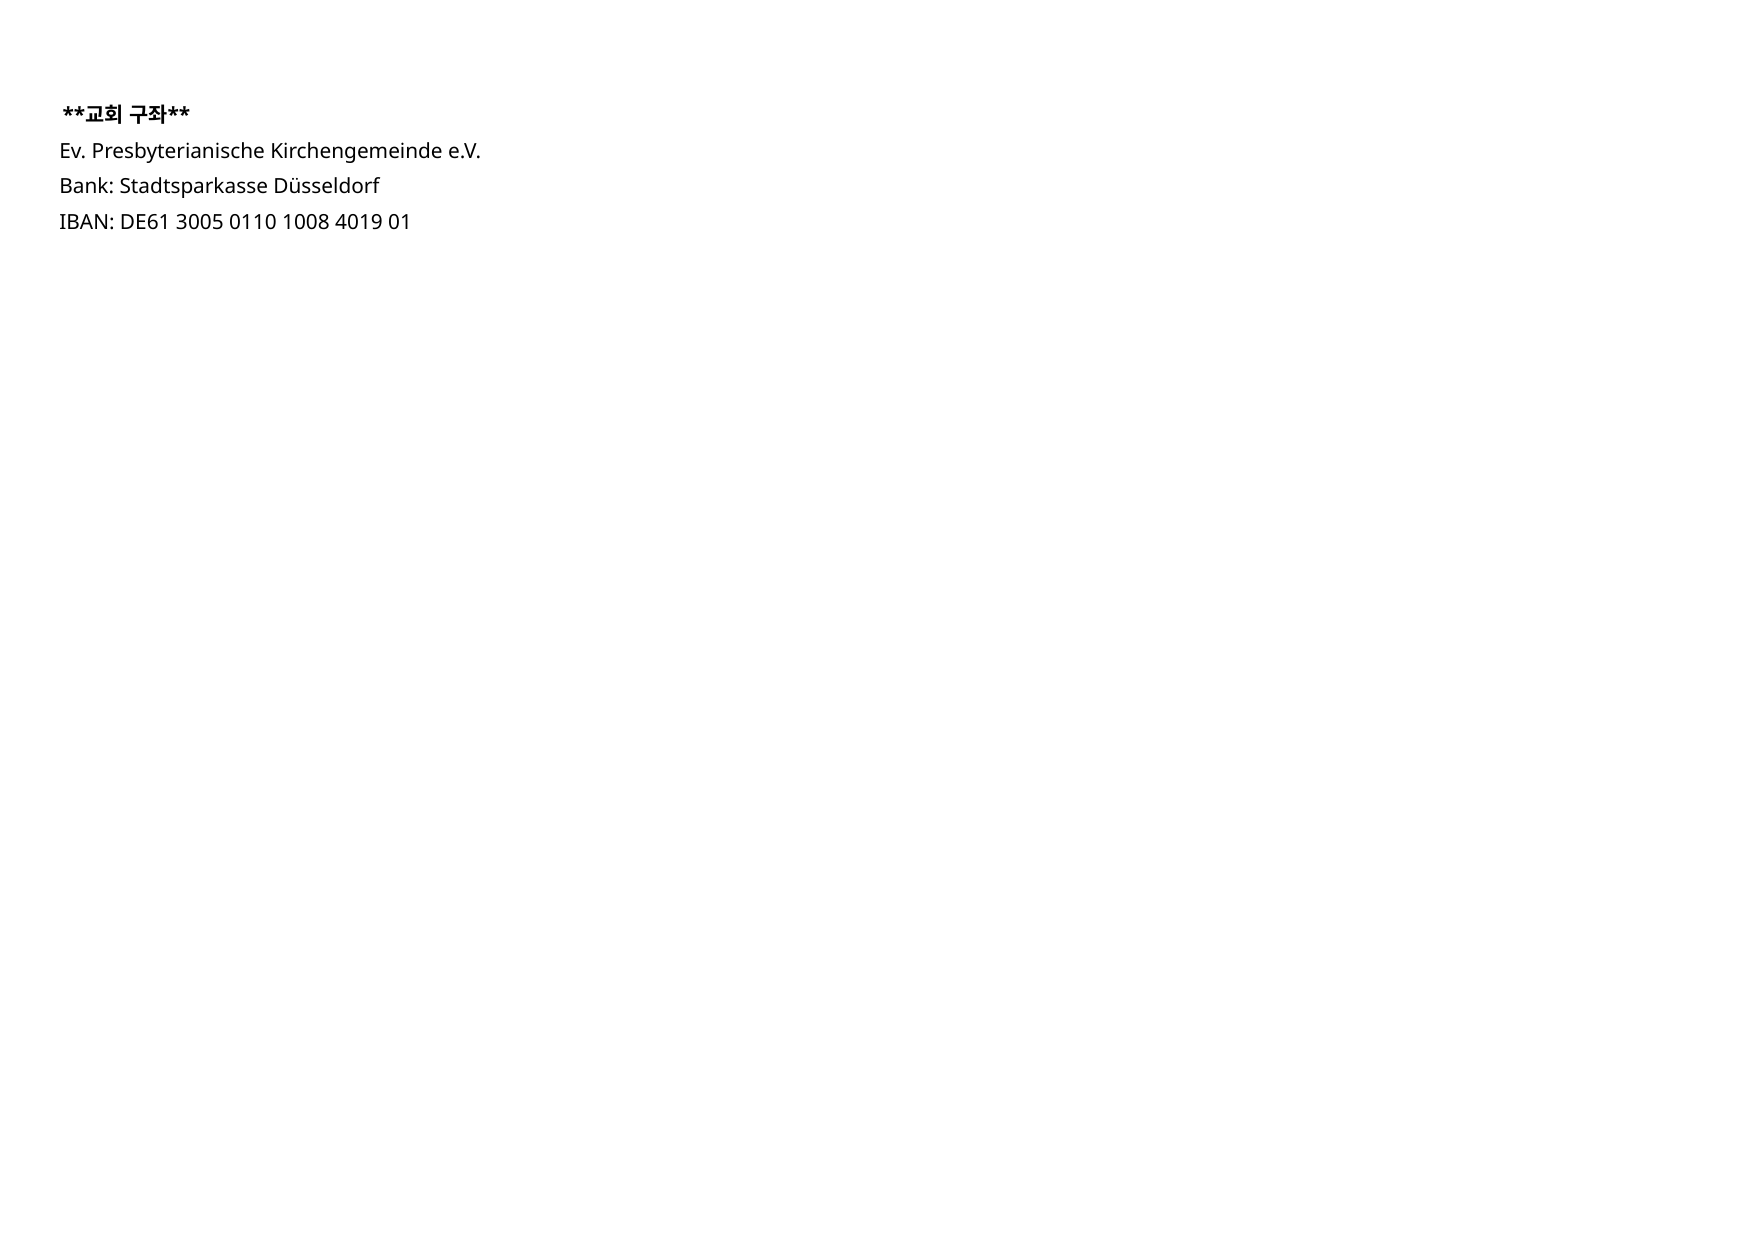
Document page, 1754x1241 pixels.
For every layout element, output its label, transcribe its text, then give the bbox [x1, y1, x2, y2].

text IBAN: DE61 3005 0110 1008 4019 01 [59, 201, 847, 236]
text Ev. Presbyterianische Kirchengemeinde e.V. [59, 130, 847, 165]
text Bank: Stadtsparkasse Düsseldorf [59, 165, 847, 201]
text **교회 구좌** [62, 94, 886, 130]
